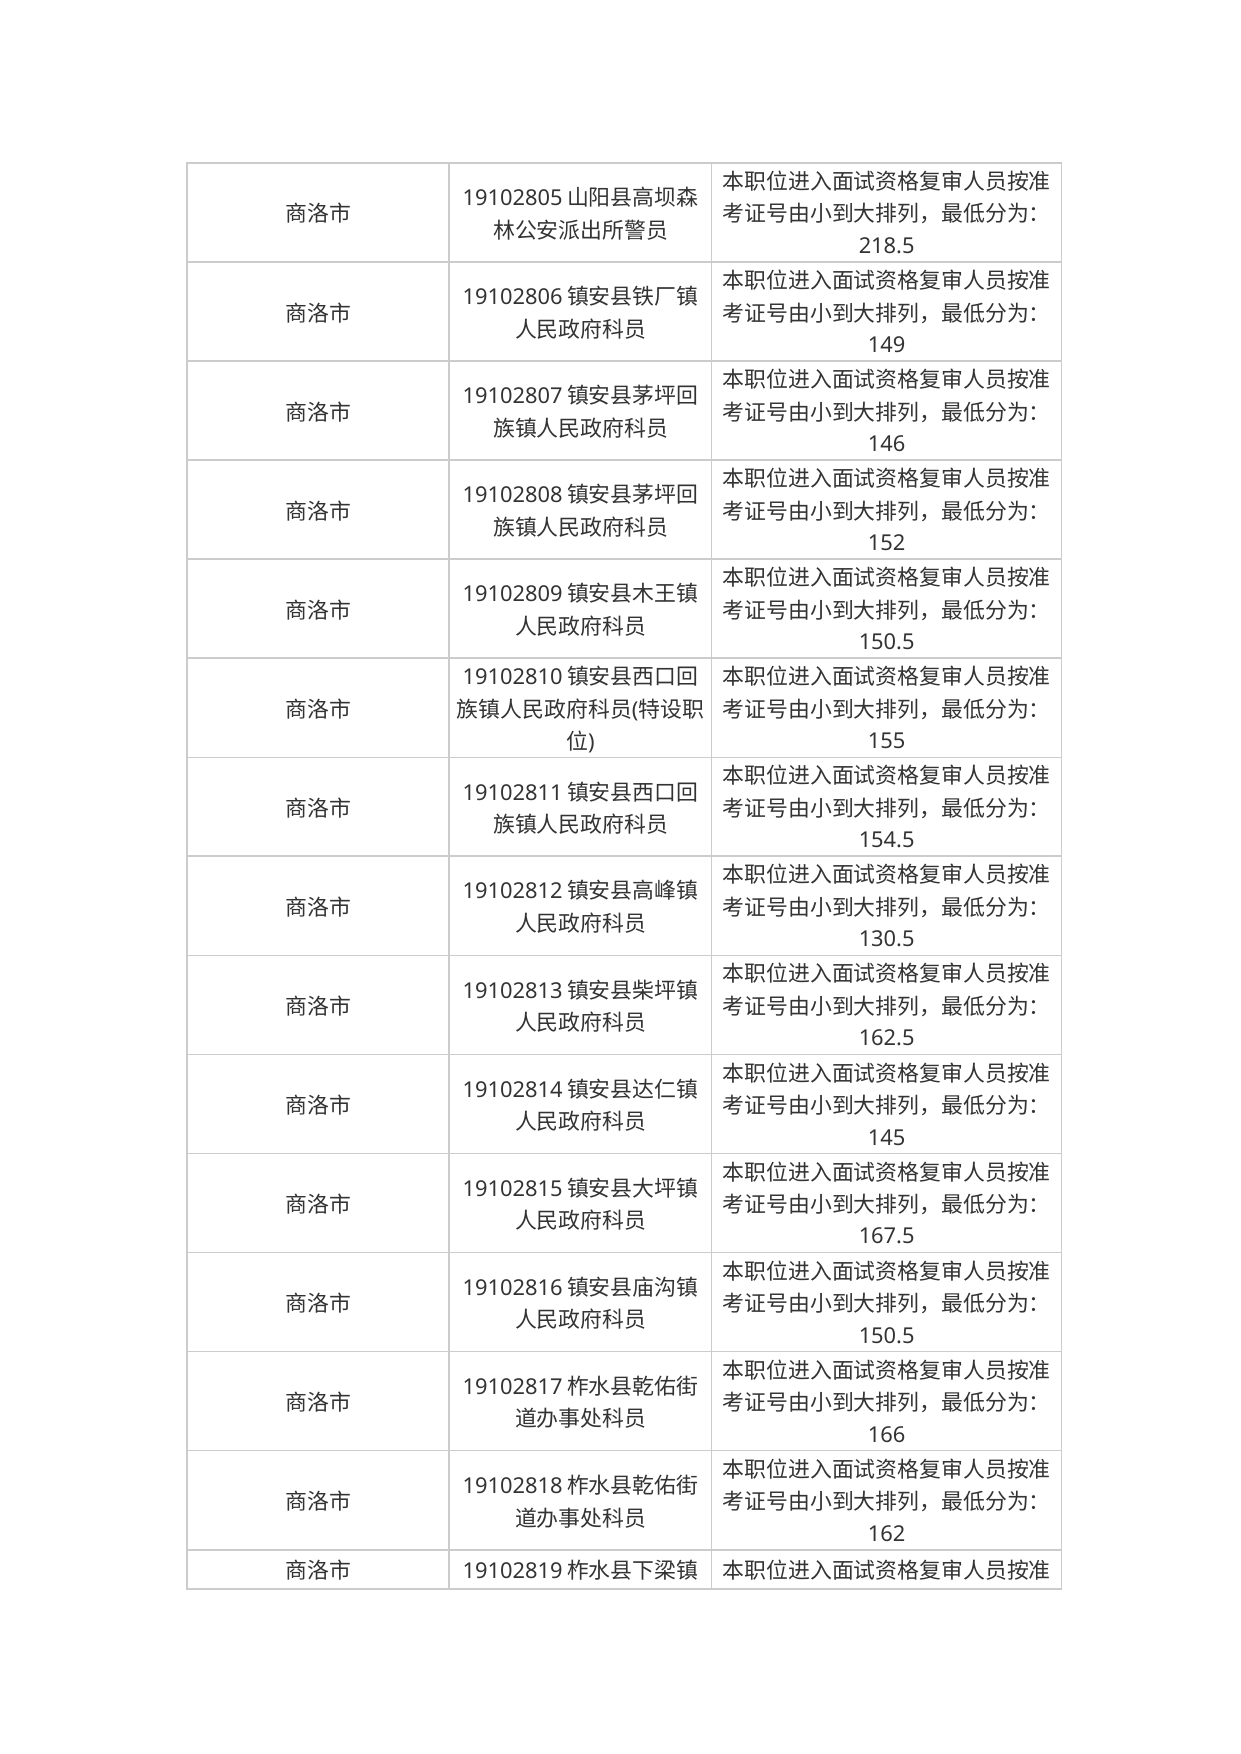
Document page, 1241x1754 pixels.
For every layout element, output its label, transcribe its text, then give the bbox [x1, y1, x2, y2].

table_cell 商洛市 [188, 263, 448, 360]
table_cell 商洛市 [188, 1352, 448, 1450]
table_cell 本职位进入面试资格复审人员按准考证号由小到大排列，最低分为：145 [712, 1055, 1061, 1153]
table_cell 19102808镇安县茅坪回族镇人民政府科员 [450, 461, 711, 558]
table_cell 本职位进入面试资格复审人员按准考证号由小到大排列，最低分为：166 [712, 1352, 1061, 1450]
table_cell 本职位进入面试资格复审人员按准考证号由小到大排列，最低分为：162.5 [712, 956, 1061, 1053]
table_cell 商洛市 [188, 362, 448, 459]
table_cell 商洛市 [188, 1055, 448, 1153]
table_cell 本职位进入面试资格复审人员按准考证号由小到大排列，最低分为：218.5 [712, 164, 1061, 261]
table_cell 19102816镇安县庙沟镇人民政府科员 [450, 1253, 711, 1351]
table_cell 本职位进入面试资格复审人员按准考证号由小到大排列，最低分为：154.5 [712, 758, 1061, 855]
table_cell 本职位进入面试资格复审人员按准考证号由小到大排列，最低分为：150.5 [712, 560, 1061, 657]
table_cell 19102810镇安县西口回族镇人民政府科员(特设职位) [450, 659, 711, 756]
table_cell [712, 1551, 1061, 1588]
table_cell 本职位进入面试资格复审人员按准考证号由小到大排列，最低分为：167.5 [712, 1154, 1061, 1252]
table_cell 商洛市 [188, 758, 448, 855]
table_cell 商洛市 [188, 659, 448, 756]
table_cell 19102811镇安县西口回族镇人民政府科员 [450, 758, 711, 855]
table_cell 19102805山阳县高坝森林公安派出所警员 [450, 164, 711, 261]
table_cell 19102817柞水县乾佑街道办事处科员 [450, 1352, 711, 1450]
table_cell 商洛市 [188, 1551, 448, 1588]
table_cell 本职位进入面试资格复审人员按准考证号由小到大排列，最低分为：152 [712, 461, 1061, 558]
table_cell 本职位进入面试资格复审人员按准考证号由小到大排列，最低分为：162 [712, 1451, 1061, 1549]
table_cell 19102807镇安县茅坪回族镇人民政府科员 [450, 362, 711, 459]
table_cell 19102818柞水县乾佑街道办事处科员 [450, 1451, 711, 1549]
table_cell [450, 1551, 711, 1588]
table_cell 商洛市 [188, 1253, 448, 1351]
table_cell 商洛市 [188, 164, 448, 261]
table_cell 19102809镇安县木王镇人民政府科员 [450, 560, 711, 657]
table_cell 19102812镇安县高峰镇人民政府科员 [450, 857, 711, 954]
table_cell 商洛市 [188, 560, 448, 657]
table_cell 本职位进入面试资格复审人员按准考证号由小到大排列，最低分为：155 [712, 659, 1061, 756]
table_cell 本职位进入面试资格复审人员按准考证号由小到大排列，最低分为：146 [712, 362, 1061, 459]
table_cell 商洛市 [188, 956, 448, 1053]
table_cell 本职位进入面试资格复审人员按准考证号由小到大排列，最低分为：149 [712, 263, 1061, 360]
table_cell 商洛市 [188, 857, 448, 954]
table_cell 商洛市 [188, 1154, 448, 1252]
table_cell 19102814镇安县达仁镇人民政府科员 [450, 1055, 711, 1153]
table_cell 商洛市 [188, 461, 448, 558]
table_cell 本职位进入面试资格复审人员按准考证号由小到大排列，最低分为：130.5 [712, 857, 1061, 954]
table_cell 19102815镇安县大坪镇人民政府科员 [450, 1154, 711, 1252]
table_cell 19102806镇安县铁厂镇人民政府科员 [450, 263, 711, 360]
table_cell 商洛市 [188, 1451, 448, 1549]
table_cell 本职位进入面试资格复审人员按准考证号由小到大排列，最低分为：150.5 [712, 1253, 1061, 1351]
table_cell 19102813镇安县柴坪镇人民政府科员 [450, 956, 711, 1053]
